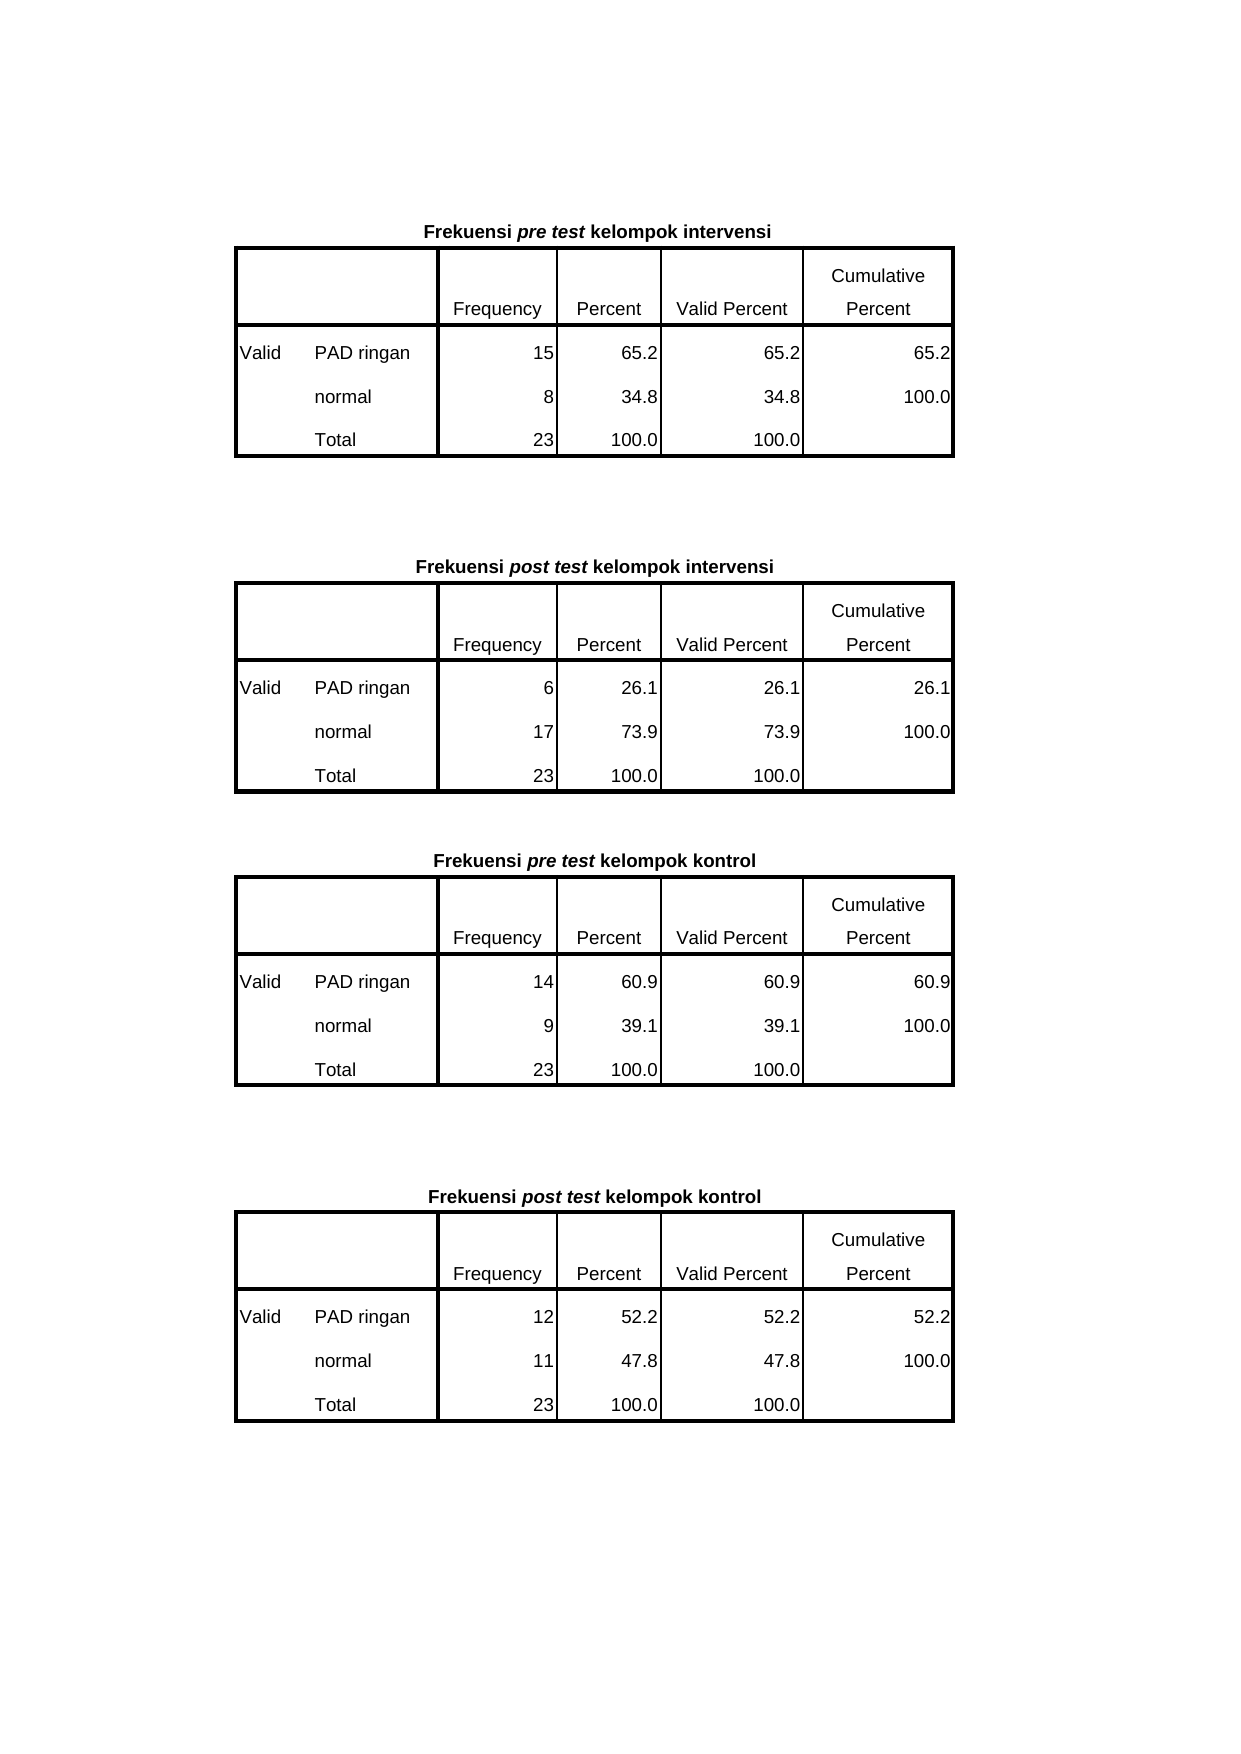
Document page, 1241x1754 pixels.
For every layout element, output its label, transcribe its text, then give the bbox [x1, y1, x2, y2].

table_cell 52.2 [662, 1291, 802, 1331]
table_cell 100.0 [662, 410, 802, 454]
table_cell 15 [440, 327, 556, 366]
table_cell Cumulative Percent [804, 1214, 951, 1287]
table_header Frekuensi post test kelompok intervensi [236, 541, 953, 581]
table_cell 73.9 [662, 702, 802, 746]
table_cell Valid [238, 327, 311, 454]
table_cell Valid [238, 956, 311, 1083]
table_cell 17 [440, 702, 556, 746]
table_header Frekuensi post test kelompok kontrol [236, 1171, 953, 1210]
table_cell 34.8 [662, 366, 802, 410]
table_cell 100.0 [804, 366, 951, 410]
table_cell [238, 1214, 311, 1287]
table_cell PAD ringan [311, 956, 436, 996]
table_cell 8 [440, 366, 556, 410]
table_cell Total [311, 410, 436, 454]
table_cell Cumulative Percent [804, 585, 951, 658]
table_cell 73.9 [558, 702, 660, 746]
table_cell PAD ringan [311, 662, 436, 702]
table_cell 60.9 [804, 956, 951, 996]
table_cell [804, 410, 951, 454]
table_cell [238, 250, 311, 323]
table_cell 60.9 [662, 956, 802, 996]
table_cell Valid Percent [662, 1214, 802, 1287]
table_cell PAD ringan [311, 1291, 436, 1331]
table_cell Cumulative Percent [804, 879, 951, 952]
table_cell [238, 585, 311, 658]
table_cell normal [311, 996, 436, 1039]
table_cell Valid Percent [662, 250, 802, 323]
table_cell 6 [440, 662, 556, 702]
table_cell Valid [238, 1291, 311, 1418]
table_cell [804, 1375, 951, 1418]
table_cell 65.2 [558, 327, 660, 366]
table_cell 39.1 [662, 996, 802, 1039]
table_cell 39.1 [558, 996, 660, 1039]
table_cell [804, 1039, 951, 1083]
table_cell 100.0 [804, 702, 951, 746]
table_cell [238, 879, 311, 952]
table_header Frekuensi pre test kelompok kontrol [236, 835, 953, 875]
table_cell Frequency [440, 585, 556, 658]
table_cell Valid Percent [662, 585, 802, 658]
table_cell normal [311, 1331, 436, 1375]
table_cell Total [311, 1375, 436, 1418]
table_cell 100.0 [662, 1375, 802, 1418]
table_cell 100.0 [804, 996, 951, 1039]
table_cell 52.2 [804, 1291, 951, 1331]
table_cell 65.2 [662, 327, 802, 366]
table_cell 9 [440, 996, 556, 1039]
table_cell 12 [440, 1291, 556, 1331]
table_cell 100.0 [558, 410, 660, 454]
table_cell [311, 1214, 436, 1287]
table_cell 11 [440, 1331, 556, 1375]
table_cell 23 [440, 410, 556, 454]
table_cell 100.0 [558, 746, 660, 789]
table_cell Percent [558, 1214, 660, 1287]
table_cell normal [311, 702, 436, 746]
table_cell 100.0 [662, 1039, 802, 1083]
table_cell 52.2 [558, 1291, 660, 1331]
table_cell PAD ringan [311, 327, 436, 366]
table_cell 23 [440, 746, 556, 789]
table_cell Total [311, 746, 436, 789]
table_cell Frequency [440, 1214, 556, 1287]
table_cell Percent [558, 250, 660, 323]
table_cell Frequency [440, 250, 556, 323]
table_cell Percent [558, 585, 660, 658]
table_cell 34.8 [558, 366, 660, 410]
table_cell 23 [440, 1039, 556, 1083]
table_cell Total [311, 1039, 436, 1083]
table_cell Valid [238, 662, 311, 789]
table_cell 26.1 [804, 662, 951, 702]
table_cell [804, 746, 951, 789]
table_cell 26.1 [662, 662, 802, 702]
table_cell 14 [440, 956, 556, 996]
table_cell 65.2 [804, 327, 951, 366]
table_cell [311, 250, 436, 323]
table_cell 60.9 [558, 956, 660, 996]
table_cell 26.1 [558, 662, 660, 702]
table_cell 100.0 [662, 746, 802, 789]
table_cell 47.8 [662, 1331, 802, 1375]
table_cell [311, 585, 436, 658]
table_cell 47.8 [558, 1331, 660, 1375]
table_cell 100.0 [558, 1375, 660, 1418]
table_cell 23 [440, 1375, 556, 1418]
table_cell [311, 879, 436, 952]
table_header Frekuensi pre test kelompok intervensi [236, 206, 953, 246]
table_cell Frequency [440, 879, 556, 952]
table_cell Valid Percent [662, 879, 802, 952]
table_cell 100.0 [558, 1039, 660, 1083]
table_cell Percent [558, 879, 660, 952]
table_cell Cumulative Percent [804, 250, 951, 323]
table_cell 100.0 [804, 1331, 951, 1375]
table_cell normal [311, 366, 436, 410]
